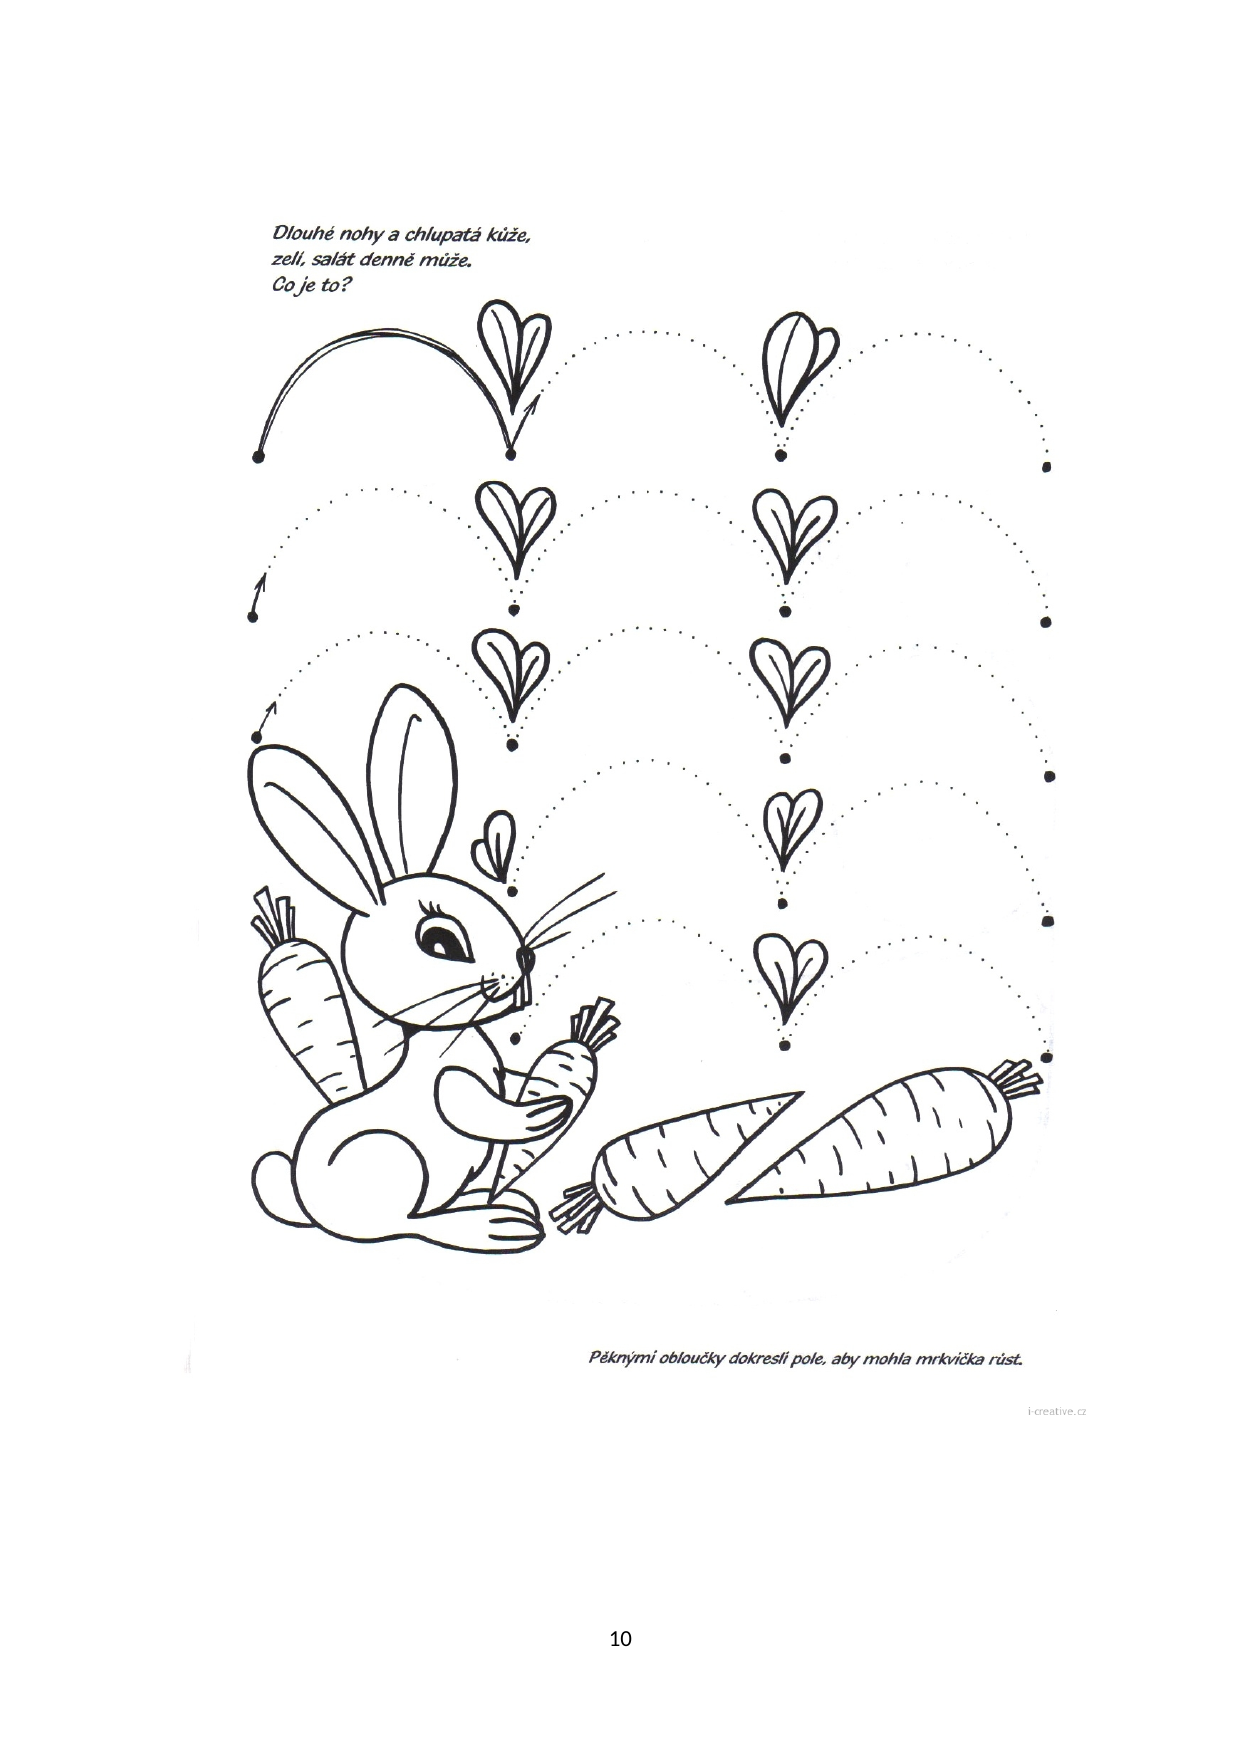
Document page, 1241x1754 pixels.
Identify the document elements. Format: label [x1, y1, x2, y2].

picture [147, 147, 1093, 1419]
